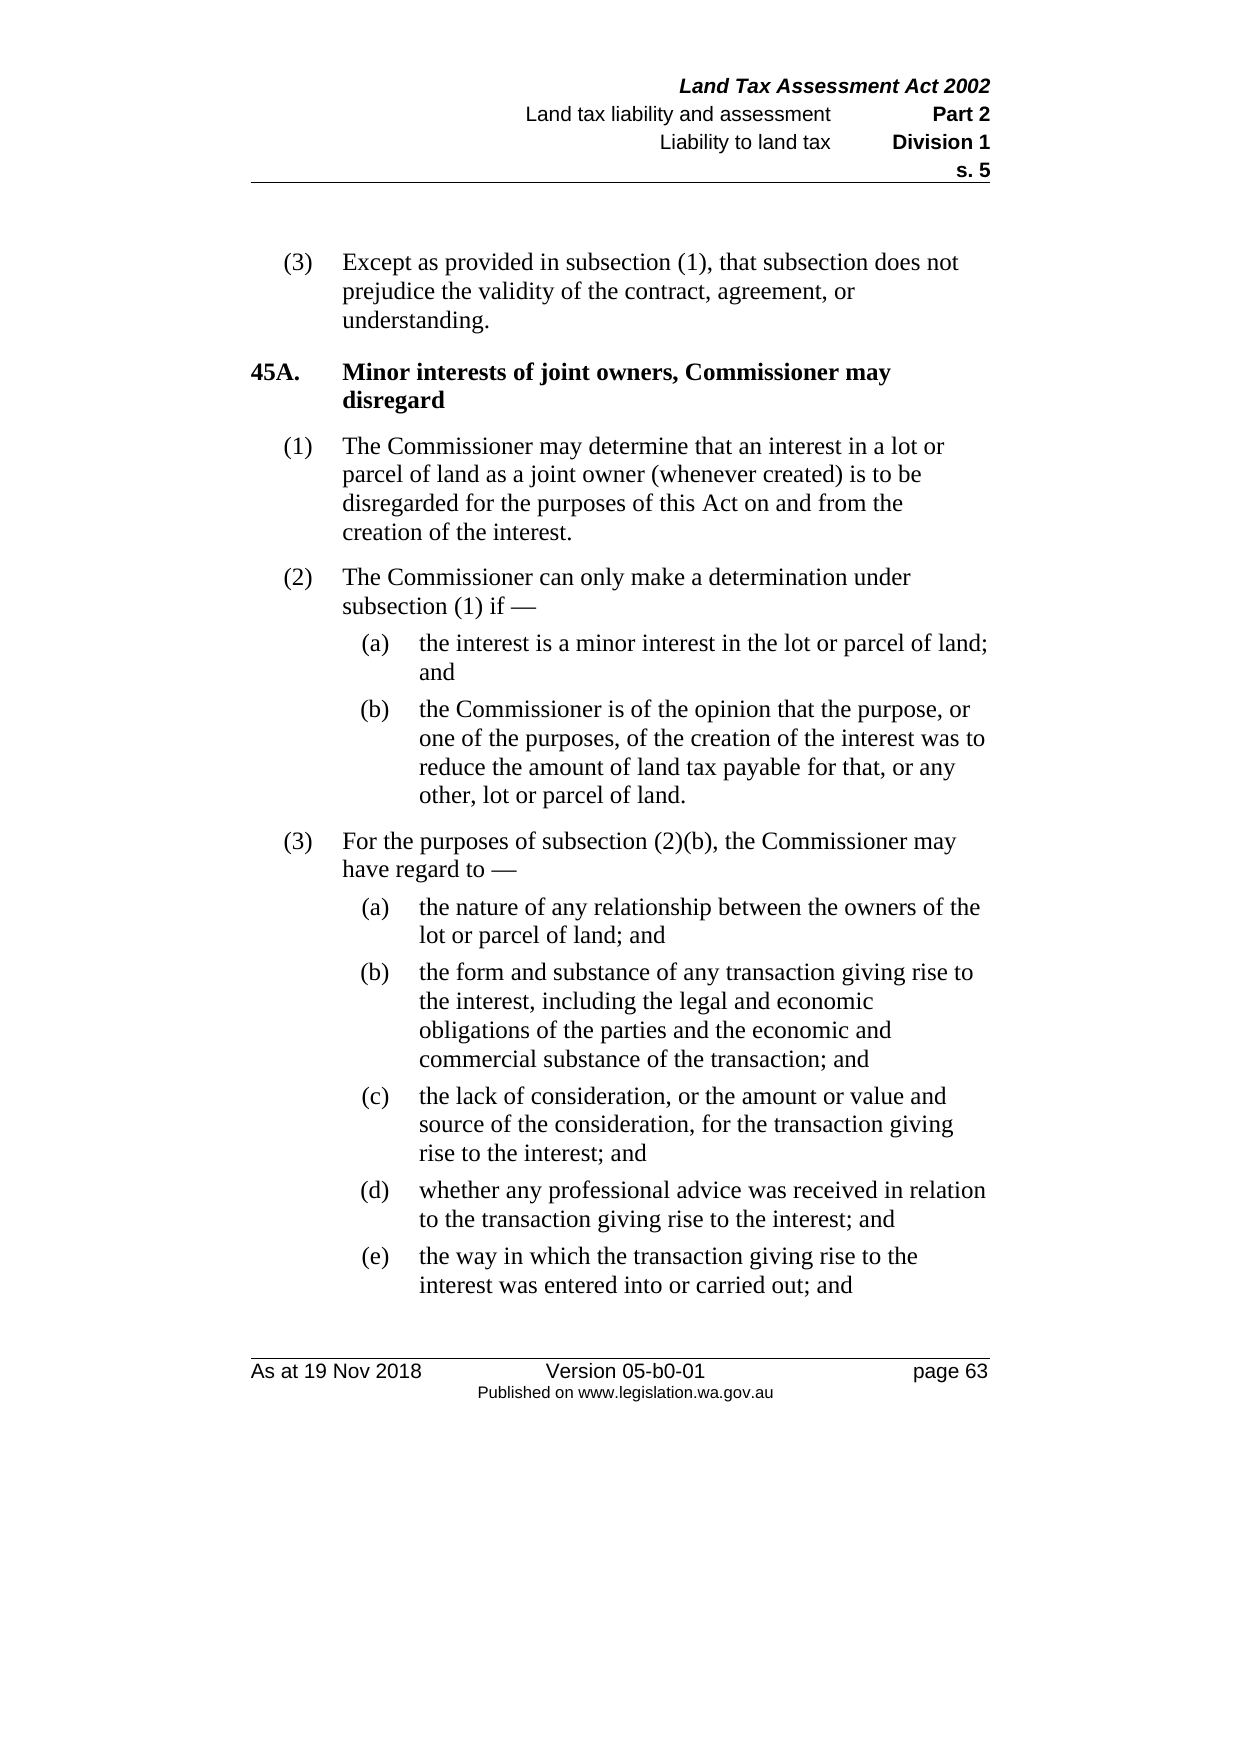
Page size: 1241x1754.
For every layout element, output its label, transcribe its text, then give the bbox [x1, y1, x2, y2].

text (b) the form and substance of any transaction giving rise to the interest, including the legal and economic obligations of the parties and the economic and commercial substance of the transaction; and [251, 957, 990, 1072]
text (a) the nature of any relationship between the owners of the lot or parcel of land; and [251, 892, 990, 949]
subtitle 45A. Minor interests of joint owners, Commissioner may disregard [251, 357, 990, 414]
text (2) The Commissioner can only make a determination under subsection (1) if — [251, 562, 990, 620]
text (a) the interest is a minor interest in the lot or parcel of land; and [251, 628, 990, 686]
text (3) For the purposes of subsection (2)(b), the Commissioner may have regard to — [251, 826, 990, 883]
text (d) whether any professional advice was received in relation to the transaction giving rise to the interest; and [251, 1175, 990, 1233]
text (c) the lack of consideration, or the amount or value and source of the consideration, for the transaction giving rise to the interest; and [251, 1081, 990, 1167]
text (e) the way in which the transaction giving rise to the interest was entered into or carried out; and [251, 1241, 990, 1299]
text (3) Except as provided in subsection (1), that subsection does not prejudice the validity of the contract, agreement, or understanding. [251, 247, 990, 334]
text (b) the Commissioner is of the opinion that the purpose, or one of the purposes, of the creation of the interest was to reduce the amount of land tax payable for that, or any other, lot or parcel of land. [251, 694, 990, 809]
text (1) The Commissioner may determine that an interest in a lot or parcel of land as a joint owner (whenever created) is to be disregarded for the purposes of this Act on and from the creation of the interest. [251, 431, 990, 546]
